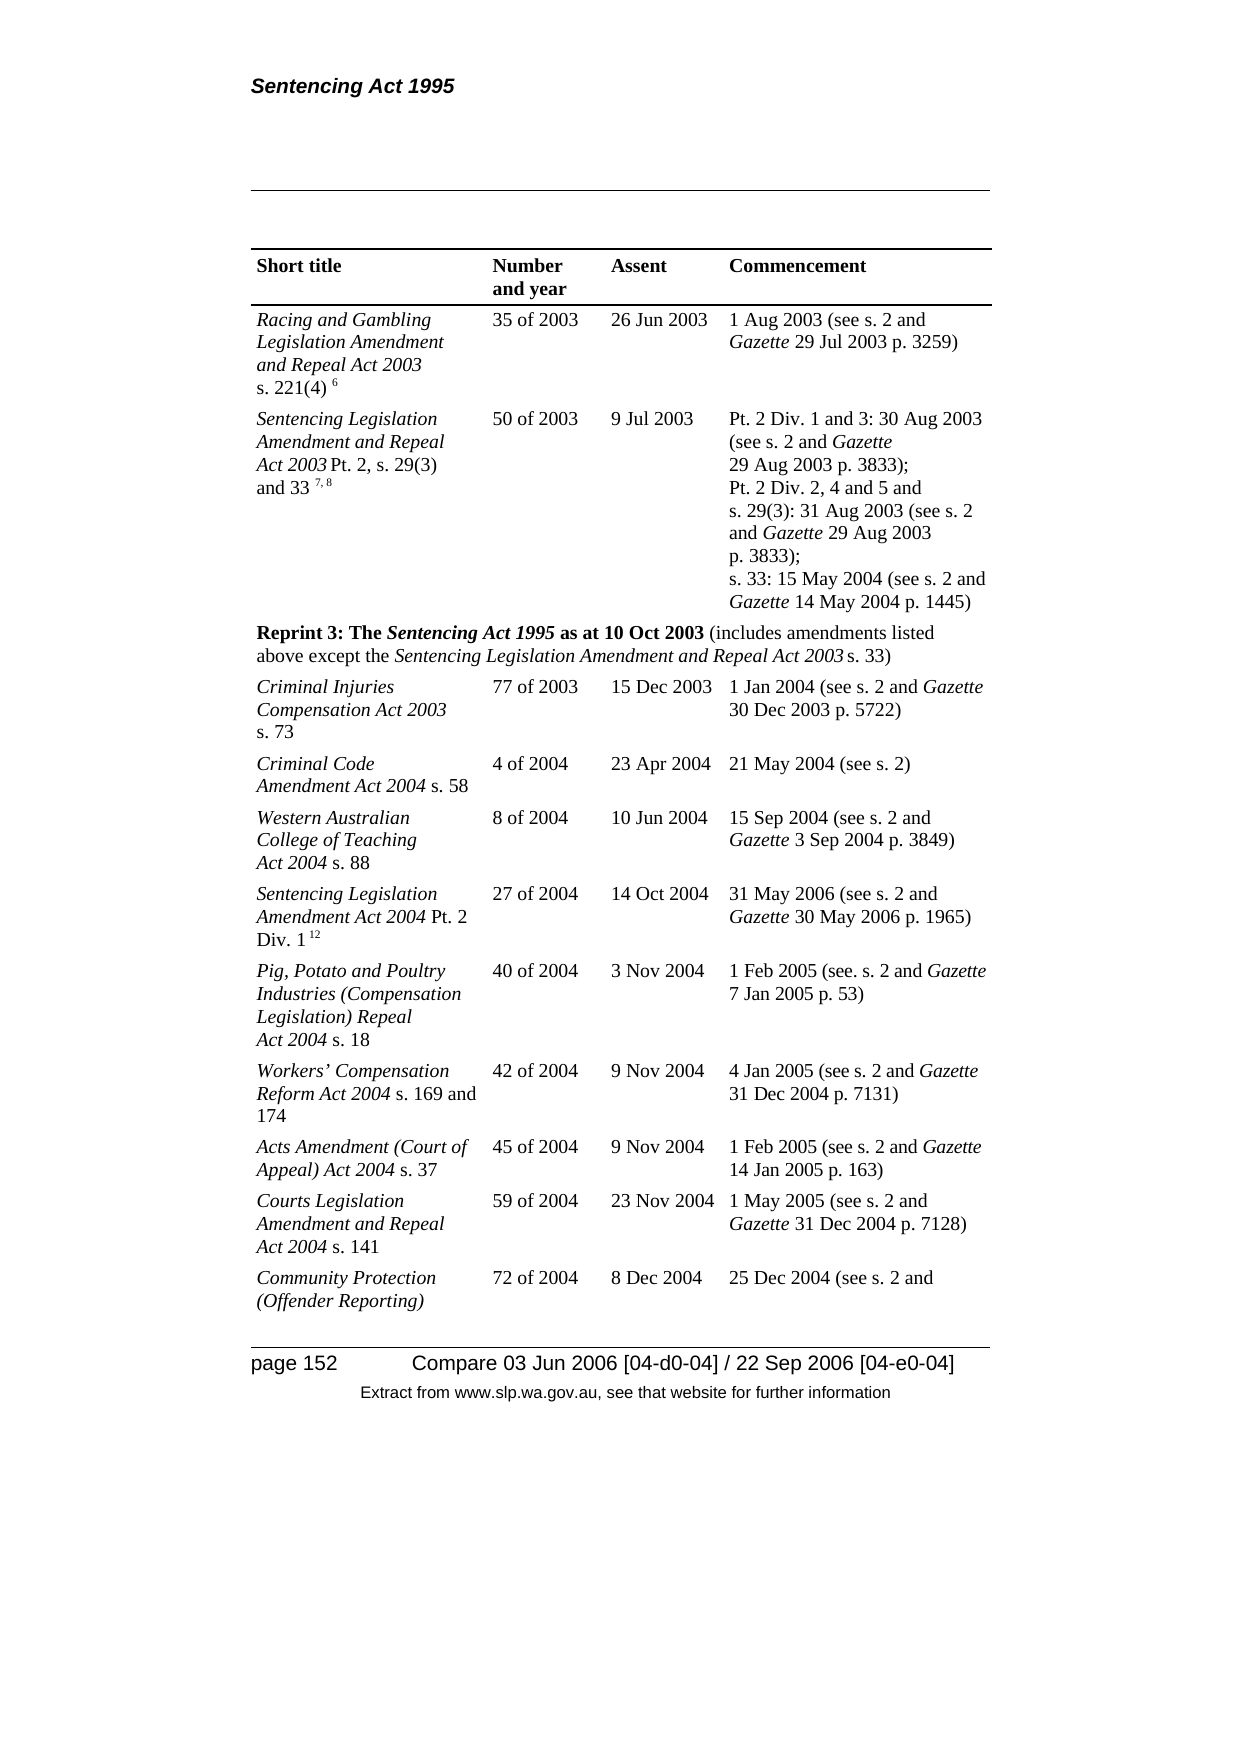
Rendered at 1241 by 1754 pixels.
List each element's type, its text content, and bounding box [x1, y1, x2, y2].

table_cell Pig, Potato and Poultry Industries (Compensation Legislation) Repeal Act 2004 s. 18 [251, 955, 487, 1054]
table_header Number and year [487, 250, 605, 303]
table_cell Courts Legislation Amendment and Repeal Act 2004 s. 141 [251, 1185, 487, 1262]
table_cell 31 May 2006 (see s. 2 and Gazette 30 May 2006 p. 1965) [723, 878, 992, 955]
table_cell 1 Feb 2005 (see. s. 2 and Gazette 7 Jan 2005 p. 53) [723, 955, 992, 1054]
table_cell 9 Jul 2003 [605, 403, 723, 617]
table_cell 15 Sep 2004 (see s. 2 and Gazette 3 Sep 2004 p. 3849) [723, 801, 992, 878]
table_cell 1 Feb 2005 (see s. 2 and Gazette 14 Jan 2005 p. 163) [723, 1131, 992, 1185]
table_cell 26 Jun 2003 [605, 306, 723, 403]
table_cell 23 Nov 2004 [605, 1185, 723, 1262]
table_cell Pt. 2 Div. 1 and 3: 30 Aug 2003 (see s. 2 and Gazette 29 Aug 2003 p. 3833); Pt. 2 Div. 2, 4 and 5 and s. 29(3): 31 Aug 2003 (see s. 2 and Gazette 29 Aug 2003 p. 3833); s. 33: 15 May 2004 (see s. 2 and Gazette 14 May 2004 p. 1445) [723, 403, 992, 617]
table_cell 4 of 2004 [487, 748, 605, 801]
table_cell Criminal Code Amendment Act 2004 s. 58 [251, 748, 487, 801]
table_cell 4 Jan 2005 (see s. 2 and Gazette 31 Dec 2004 p. 7131) [723, 1055, 992, 1131]
table_header Assent [605, 250, 723, 303]
table_cell Sentencing Legislation Amendment and Repeal Act 2003 Pt. 2, s. 29(3) and 33 7, 8 [251, 403, 487, 617]
table_cell 9 Nov 2004 [605, 1055, 723, 1131]
table_cell 1 Jan 2004 (see s. 2 and Gazette 30 Dec 2003 p. 5722) [723, 671, 992, 747]
table_cell 14 Oct 2004 [605, 878, 723, 955]
table_cell 72 of 2004 [487, 1262, 605, 1312]
table_cell 23 Apr 2004 [605, 748, 723, 801]
table_cell Racing and Gambling Legislation Amendment and Repeal Act 2003 s. 221(4) 6 [251, 306, 487, 403]
table_cell 8 Dec 2004 [605, 1262, 723, 1312]
table_cell 21 May 2004 (see s. 2) [723, 748, 992, 801]
table_header Commencement [723, 250, 992, 303]
table_cell Sentencing Legislation Amendment Act 2004 Pt. 2 Div. 1 12 [251, 878, 487, 955]
table_cell 3 Nov 2004 [605, 955, 723, 1054]
table_header Short title [251, 250, 487, 303]
table_cell 50 of 2003 [487, 403, 605, 617]
table_cell 1 May 2005 (see s. 2 and Gazette 31 Dec 2004 p. 7128) [723, 1185, 992, 1262]
table_cell 10 Jun 2004 [605, 801, 723, 878]
table_cell 45 of 2004 [487, 1131, 605, 1185]
table_cell Reprint 3: The Sentencing Act 1995 as at 10 Oct 2003 (includes amendments listed above except the Sentencing Legislation Amendment and Repeal Act 2003 s. 33) [251, 617, 992, 671]
table_cell Acts Amendment (Court of Appeal) Act 2004 s. 37 [251, 1131, 487, 1185]
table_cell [251, 1262, 487, 1312]
table_cell 9 Nov 2004 [605, 1131, 723, 1185]
table_cell 35 of 2003 [487, 306, 605, 403]
table_cell 15 Dec 2003 [605, 671, 723, 747]
table_cell 42 of 2004 [487, 1055, 605, 1131]
table_cell Criminal Injuries Compensation Act 2003 s. 73 [251, 671, 487, 747]
table_cell Western Australian College of Teaching Act 2004 s. 88 [251, 801, 487, 878]
table_cell 40 of 2004 [487, 955, 605, 1054]
table_cell 59 of 2004 [487, 1185, 605, 1262]
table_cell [723, 1262, 992, 1312]
table_cell 27 of 2004 [487, 878, 605, 955]
table_cell 8 of 2004 [487, 801, 605, 878]
table_cell 77 of 2003 [487, 671, 605, 747]
table_cell Workers’ Compensation Reform Act 2004 s. 169 and 174 [251, 1055, 487, 1131]
table_cell 1 Aug 2003 (see s. 2 and Gazette 29 Jul 2003 p. 3259) [723, 306, 992, 403]
